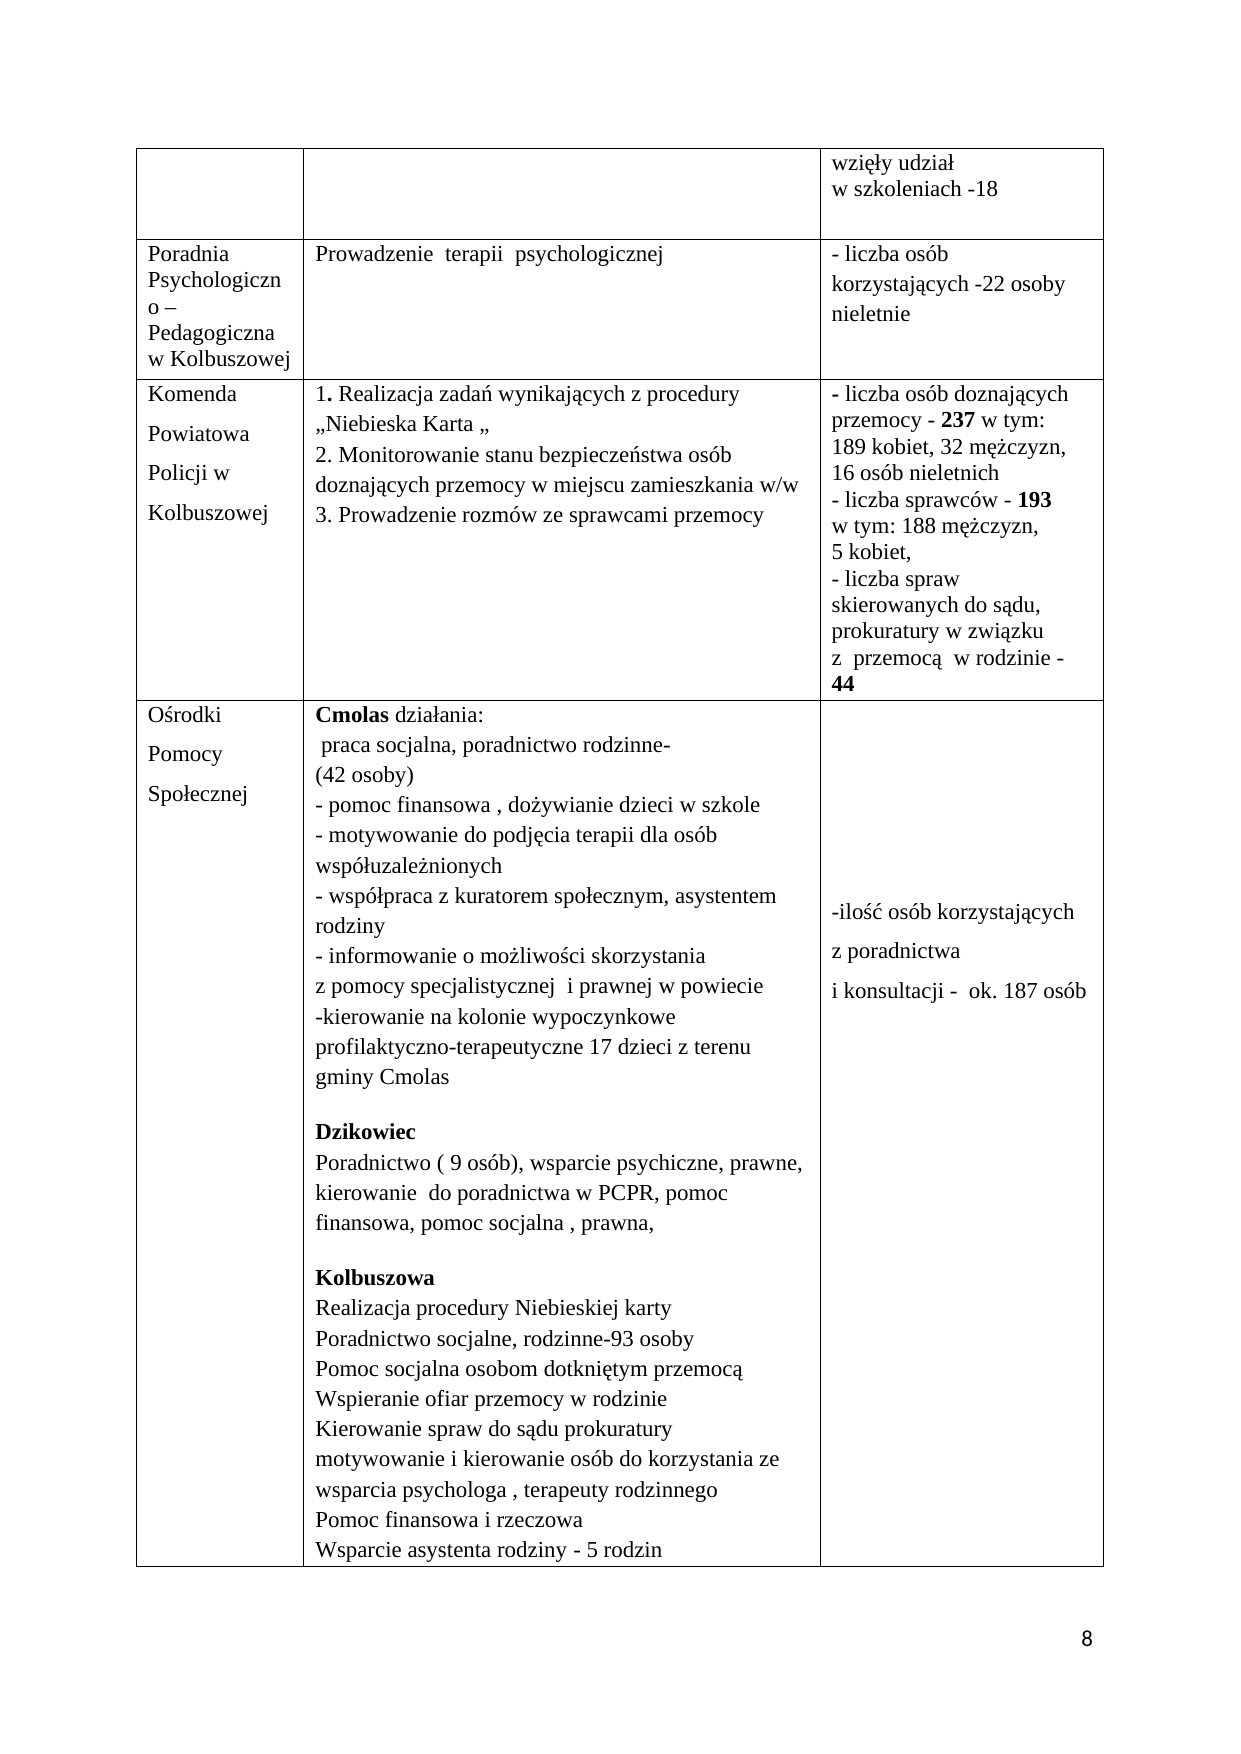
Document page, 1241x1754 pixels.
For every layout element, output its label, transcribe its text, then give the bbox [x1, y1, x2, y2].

table_cell Komenda Powiatowa Policji w Kolbuszowej [137, 380, 303, 699]
table_cell Prowadzenie terapii psychologicznej [304, 240, 820, 379]
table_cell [304, 149, 820, 239]
table_cell 1. Realizacja zadań wynikających z procedury „Niebieska Karta „ 2. Monitorowanie stanu bezpieczeństwa osób doznających przemocy w miejscu zamieszkania w/w 3. Prowadzenie rozmów ze sprawcami przemocy [304, 380, 820, 699]
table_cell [304, 701, 820, 1566]
table_cell - liczba osób doznających przemocy - 237 w tym: 189 kobiet, 32 mężczyzn, 16 osób nieletnich - liczba sprawców - 193 w tym: 188 mężczyzn, 5 kobiet, - liczba spraw skierowanych do sądu, prokuratury w związku z przemocą w rodzinie - 44 [821, 380, 1103, 699]
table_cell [137, 149, 303, 239]
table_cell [821, 701, 1103, 1566]
table_cell - liczba osób korzystających -22 osoby nieletnie [821, 240, 1103, 379]
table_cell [137, 701, 303, 1566]
table_cell Poradnia Psychologiczno – Pedagogiczna w Kolbuszowej [137, 240, 303, 379]
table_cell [821, 149, 1103, 239]
